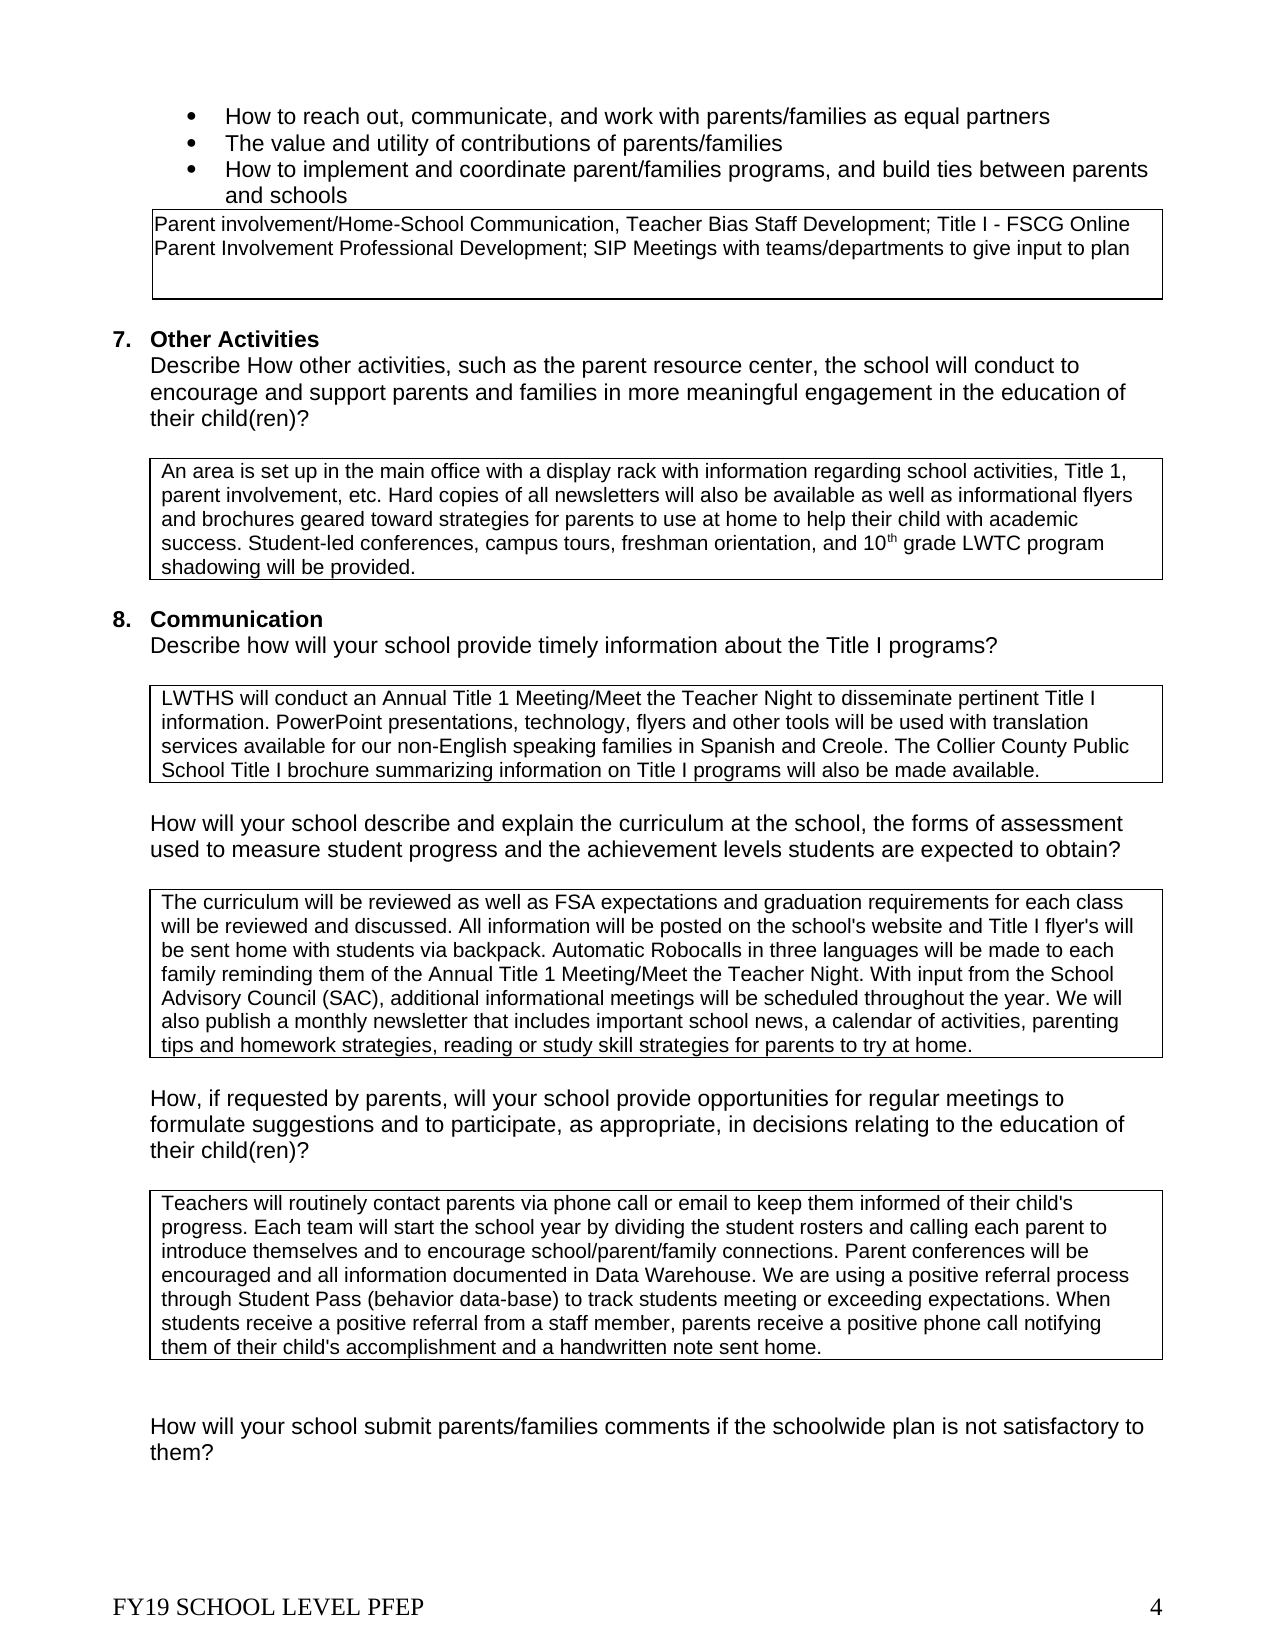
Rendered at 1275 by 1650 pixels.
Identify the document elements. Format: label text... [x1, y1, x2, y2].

list How to reach out, communicate, and work with parents/families as equal partners [187, 103, 1162, 129]
text How will your school describe and explain the curriculum at the school, the forms of assessment used to measure student progress and the achievement levels students are expected to obtain? [150, 809, 1162, 862]
text How, if requested by parents, will your school provide opportunities for regular meetings to formulate suggestions and to participate, as appropriate, in decisions relating to the education of their child(ren)? [150, 1085, 1162, 1164]
list Communication Describe how will your school provide timely information about the Title I programs? [112, 606, 1162, 659]
table_header LWTHS will conduct an Annual Title 1 Meeting/Meet the Teacher Night to disseminate pertinent Title I information. PowerPoint presentations, technology, flyers and other tools will be used with translation services available for our non-English speaking families in Spanish and Creole. The Collier County Public School Title I brochure summarizing information on Title I programs will also be made available. [151, 686, 1162, 782]
table_header Teachers will routinely contact parents via phone call or email to keep them informed of their child's progress. Each team will start the school year by dividing the student rosters and calling each parent to introduce themselves and to encourage school/parent/family connections. Parent conferences will be encouraged and all information documented in Data Warehouse. We are using a positive referral process through Student Pass (behavior data-base) to track students meeting or exceeding expectations. When students receive a positive referral from a staff member, parents receive a positive phone call notifying them of their child's accomplishment and a handwritten note sent home. [151, 1191, 1162, 1359]
list How to implement and coordinate parent/families programs, and build ties between parents and schools [187, 156, 1162, 208]
list The value and utility of contributions of parents/families [187, 129, 1162, 156]
text How will your school submit parents/families comments if the schoolwide plan is not satisfactory to them? [150, 1413, 1162, 1465]
table_header The curriculum will be reviewed as well as FSA expectations and graduation requirements for each class will be reviewed and discussed. All information will be posted on the school's website and Title I flyer's will be sent home with students via backpack. Automatic Robocalls in three languages will be made to each family reminding them of the Annual Title 1 Meeting/Meet the Teacher Night. With input from the School Advisory Council (SAC), additional informational meetings will be scheduled throughout the year. We will also publish a monthly newsletter that includes important school news, a calendar of activities, parenting tips and homework strategies, reading or study skill strategies for parents to try at home. [151, 890, 1162, 1057]
list Other Activities Describe How other activities, such as the parent resource center, the school will conduct to encourage and support parents and families in more meaningful engagement in the education of their child(ren)? [112, 326, 1162, 432]
table_header Parent involvement/Home-School Communication, Teacher Bias Staff Development; Title I - FSCG Online Parent Involvement Professional Development; SIP Meetings with teams/departments to give input to plan [153, 210, 1162, 298]
table_header An area is set up in the main office with a display rack with information regarding school activities, Title 1, parent involvement, etc. Hard copies of all newsletters will also be available as well as informational flyers and brochures geared toward strategies for parents to use at home to help their child with academic success. Student-led conferences, campus tours, freshman orientation, and 10th grade LWTC program shadowing will be provided. [151, 459, 1162, 579]
